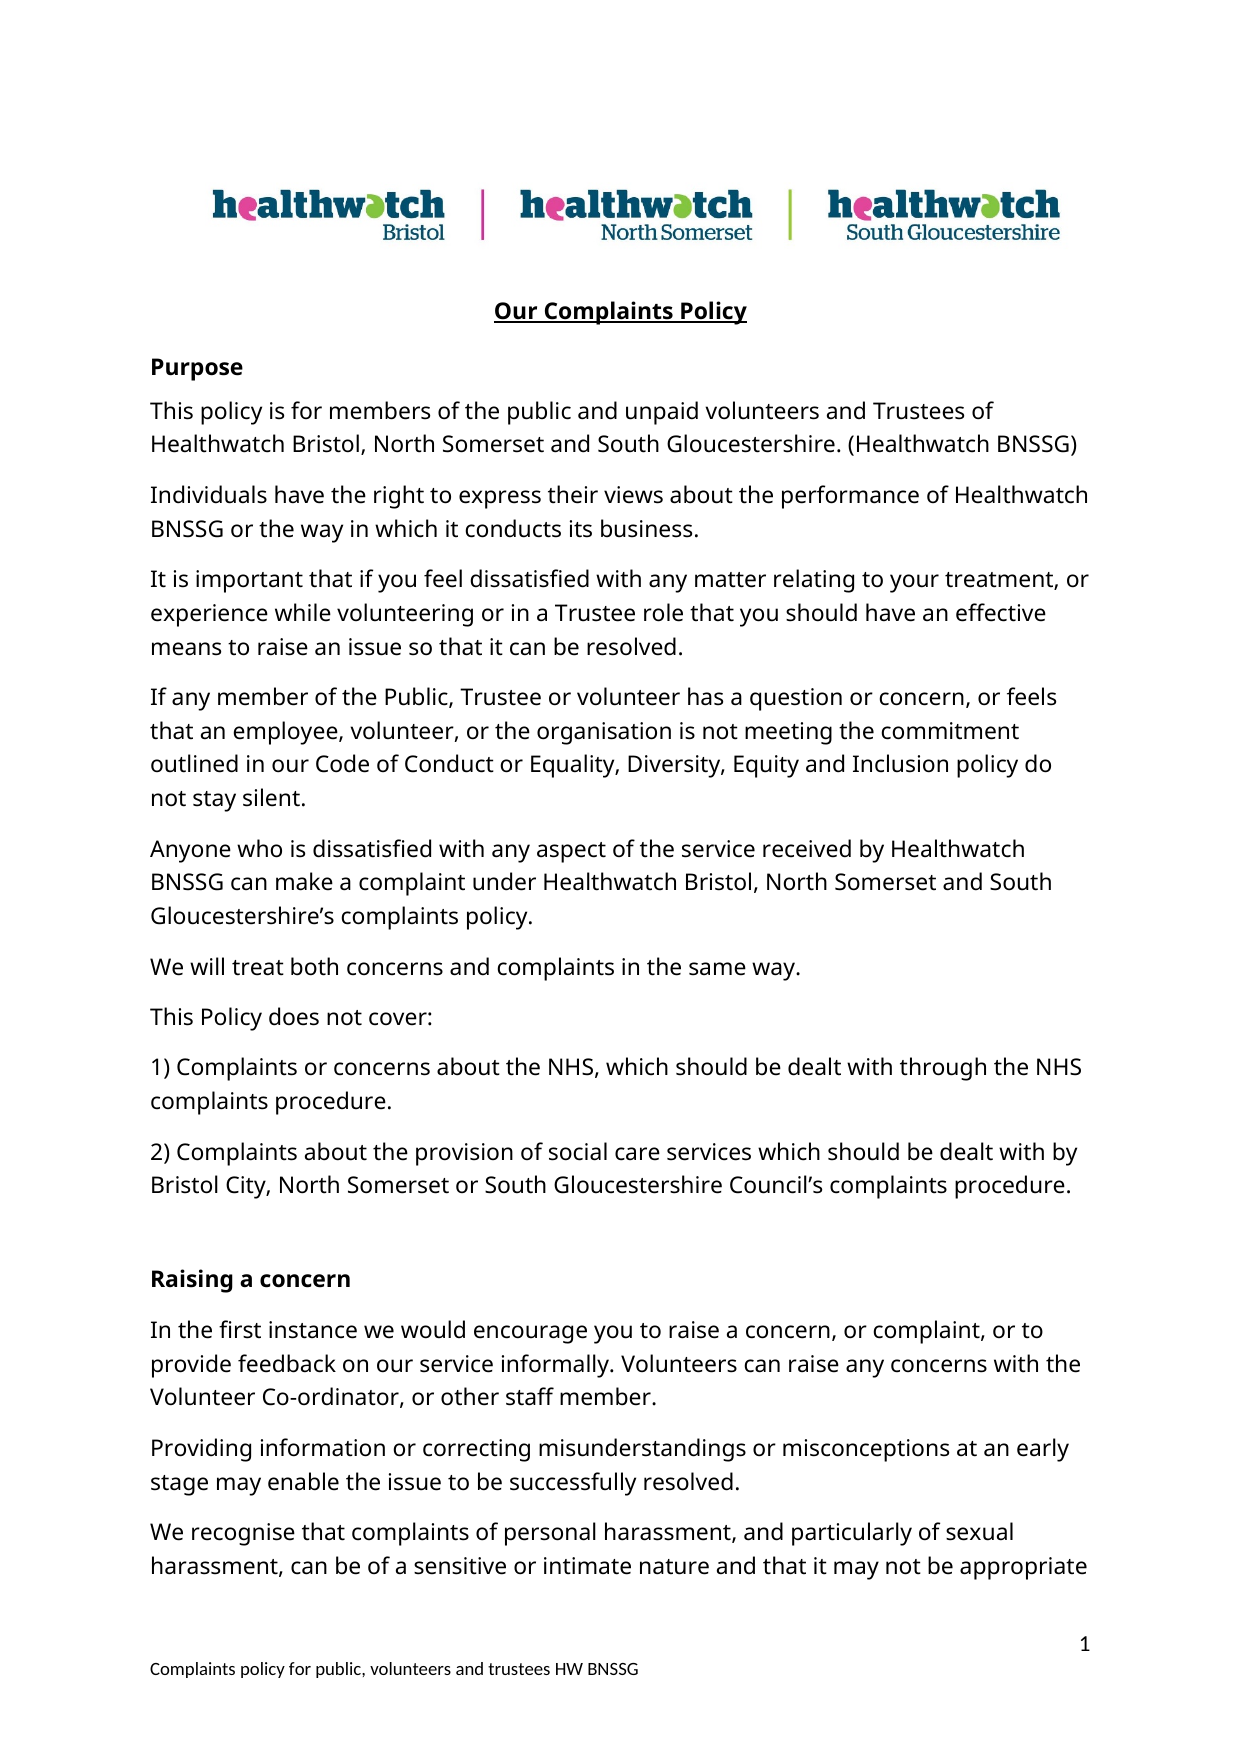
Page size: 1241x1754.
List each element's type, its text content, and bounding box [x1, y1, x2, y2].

text Anyone who is dissatisfied with any aspect of the service received by Healthwatch BNSSG can make a complaint under Healthwatch Bristol, North Somerset and South Gloucestershire’s complaints policy. [150, 833, 1090, 931]
text In the first instance we would encourage you to raise a concern, or complaint, or to provide feedback on our service informally. Volunteers can raise any concerns with the Volunteer Co-ordinator, or other staff member. [150, 1314, 1090, 1413]
text We will treat both concerns and complaints in the same way. [150, 951, 1090, 982]
picture [150, 150, 1122, 276]
text Raising a concern [150, 1263, 1090, 1295]
text Providing information or correcting misunderstandings or misconceptions at an early stage may enable the issue to be successfully resolved. [150, 1432, 1090, 1497]
text Purpose [150, 351, 1090, 382]
text Individuals have the right to express their views about the performance of Healthwatch BNSSG or the way in which it conducts its business. [150, 479, 1090, 544]
text 2) Complaints about the provision of social care services which should be dealt with by Bristol City, North Somerset or South Gloucestershire Council’s complaints procedure. [150, 1136, 1090, 1201]
text 1) Complaints or concerns about the NHS, which should be dealt with through the NHS complaints procedure. [150, 1051, 1090, 1116]
text This policy is for members of the public and unpaid volunteers and Trustees of Healthwatch Bristol, North Somerset and South Gloucestershire. (Healthwatch BNSSG) [150, 395, 1090, 460]
text Our Complaints Policy [150, 295, 1090, 326]
text This Policy does not cover: [150, 1001, 1090, 1032]
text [150, 1516, 1090, 1581]
text If any member of the Public, Trustee or volunteer has a question or concern, or feels that an employee, volunteer, or the organisation is not meeting the commitment outlined in our Code of Conduct or Equality, Diversity, Equity and Inclusion policy do not stay silent. [150, 681, 1090, 813]
text It is important that if you feel dissatisfied with any matter relating to your treatment, or experience while volunteering or in a Trustee role that you should have an effective means to raise an issue so that it can be resolved. [150, 563, 1090, 662]
